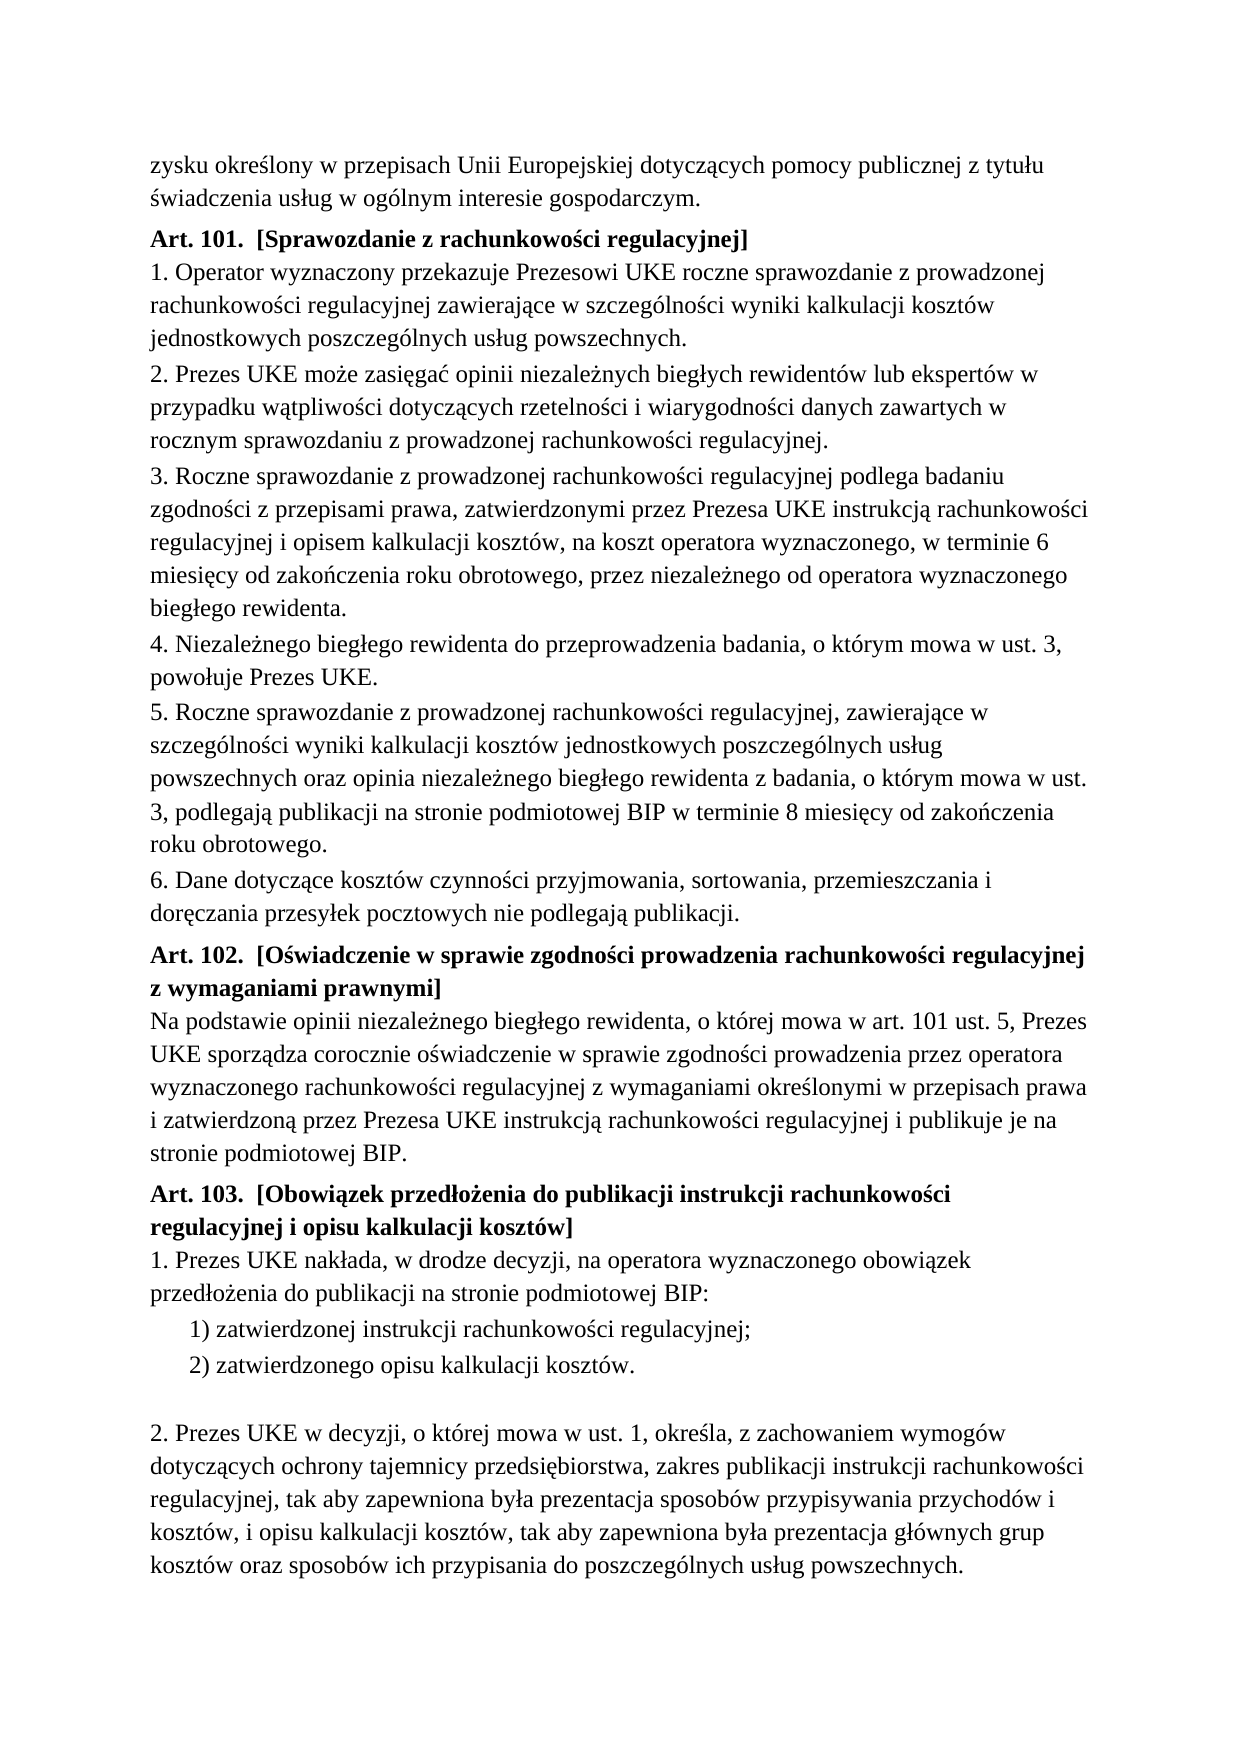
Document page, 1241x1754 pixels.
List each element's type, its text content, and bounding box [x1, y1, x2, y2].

text 1. Operator wyznaczony przekazuje Prezesowi UKE roczne sprawozdanie z prowadzonej rachunkowości regulacyjnej zawierające w szczególności wyniki kalkulacji kosztów jednostkowych poszczególnych usług powszechnych. [150, 257, 1090, 352]
text Art. 103. [Obowiązek przedłożenia do publikacji instrukcji rachunkowości regulacyjnej i opisu kalkulacji kosztów] [150, 1179, 1090, 1241]
text 2. Prezes UKE może zasięgać opinii niezależnych biegłych rewidentów lub ekspertów w przypadku wątpliwości dotyczących rzetelności i wiarygodności danych zawartych w rocznym sprawozdaniu z prowadzonej rachunkowości regulacyjnej. [150, 359, 1090, 454]
text 3. Roczne sprawozdanie z prowadzonej rachunkowości regulacyjnej podlega badaniu zgodności z przepisami prawa, zatwierdzonymi przez Prezesa UKE instrukcją rachunkowości regulacyjnej i opisem kalkulacji kosztów, na koszt operatora wyznaczonego, w terminie 6 miesięcy od zakończenia roku obrotowego, przez niezależnego od operatora wyznaczonego biegłego rewidenta. [150, 461, 1090, 622]
text 5. Roczne sprawozdanie z prowadzonej rachunkowości regulacyjnej, zawierające w szczególności wyniki kalkulacji kosztów jednostkowych poszczególnych usług powszechnych oraz opinia niezależnego biegłego rewidenta z badania, o którym mowa w ust. 3, podlegają publikacji na stronie podmiotowej BIP w terminie 8 miesięcy od zakończenia roku obrotowego. [150, 697, 1090, 858]
text Na podstawie opinii niezależnego biegłego rewidenta, o której mowa w art. 101 ust. 5, Prezes UKE sporządza corocznie oświadczenie w sprawie zgodności prowadzenia przez operatora wyznaczonego rachunkowości regulacyjnej z wymaganiami określonymi w przepisach prawa i zatwierdzoną przez Prezesa UKE instrukcją rachunkowości regulacyjnej i publikuje je na stronie podmiotowej BIP. [150, 1006, 1090, 1167]
text Art. 102. [Oświadczenie w sprawie zgodności prowadzenia rachunkowości regulacyjnej z wymaganiami prawnymi] [150, 940, 1090, 1001]
text 4. Niezależnego biegłego rewidenta do przeprowadzenia badania, o którym mowa w ust. 3, powołuje Prezes UKE. [150, 629, 1090, 691]
text 6. Dane dotyczące kosztów czynności przyjmowania, sortowania, przemieszczania i doręczania przesyłek pocztowych nie podlegają publikacji. [150, 865, 1090, 927]
text 1. Prezes UKE nakłada, w drodze decyzji, na operatora wyznaczonego obowiązek przedłożenia do publikacji na stronie podmiotowej BIP: [150, 1245, 1090, 1307]
text Art. 101. [Sprawozdanie z rachunkowości regulacyjnej] [150, 224, 1090, 253]
text 2) zatwierdzonego opisu kalkulacji kosztów. [189, 1350, 1090, 1378]
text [150, 150, 1090, 212]
text 1) zatwierdzonej instrukcji rachunkowości regulacyjnej; [189, 1314, 1090, 1343]
text 2. Prezes UKE w decyzji, o której mowa w ust. 1, określa, z zachowaniem wymogów dotyczących ochrony tajemnicy przedsiębiorstwa, zakres publikacji instrukcji rachunkowości regulacyjnej, tak aby zapewniona była prezentacja sposobów przypisywania przychodów i kosztów, i opisu kalkulacji kosztów, tak aby zapewniona była prezentacja głównych grup kosztów oraz sposobów ich przypisania do poszczególnych usług powszechnych. [150, 1418, 1090, 1579]
